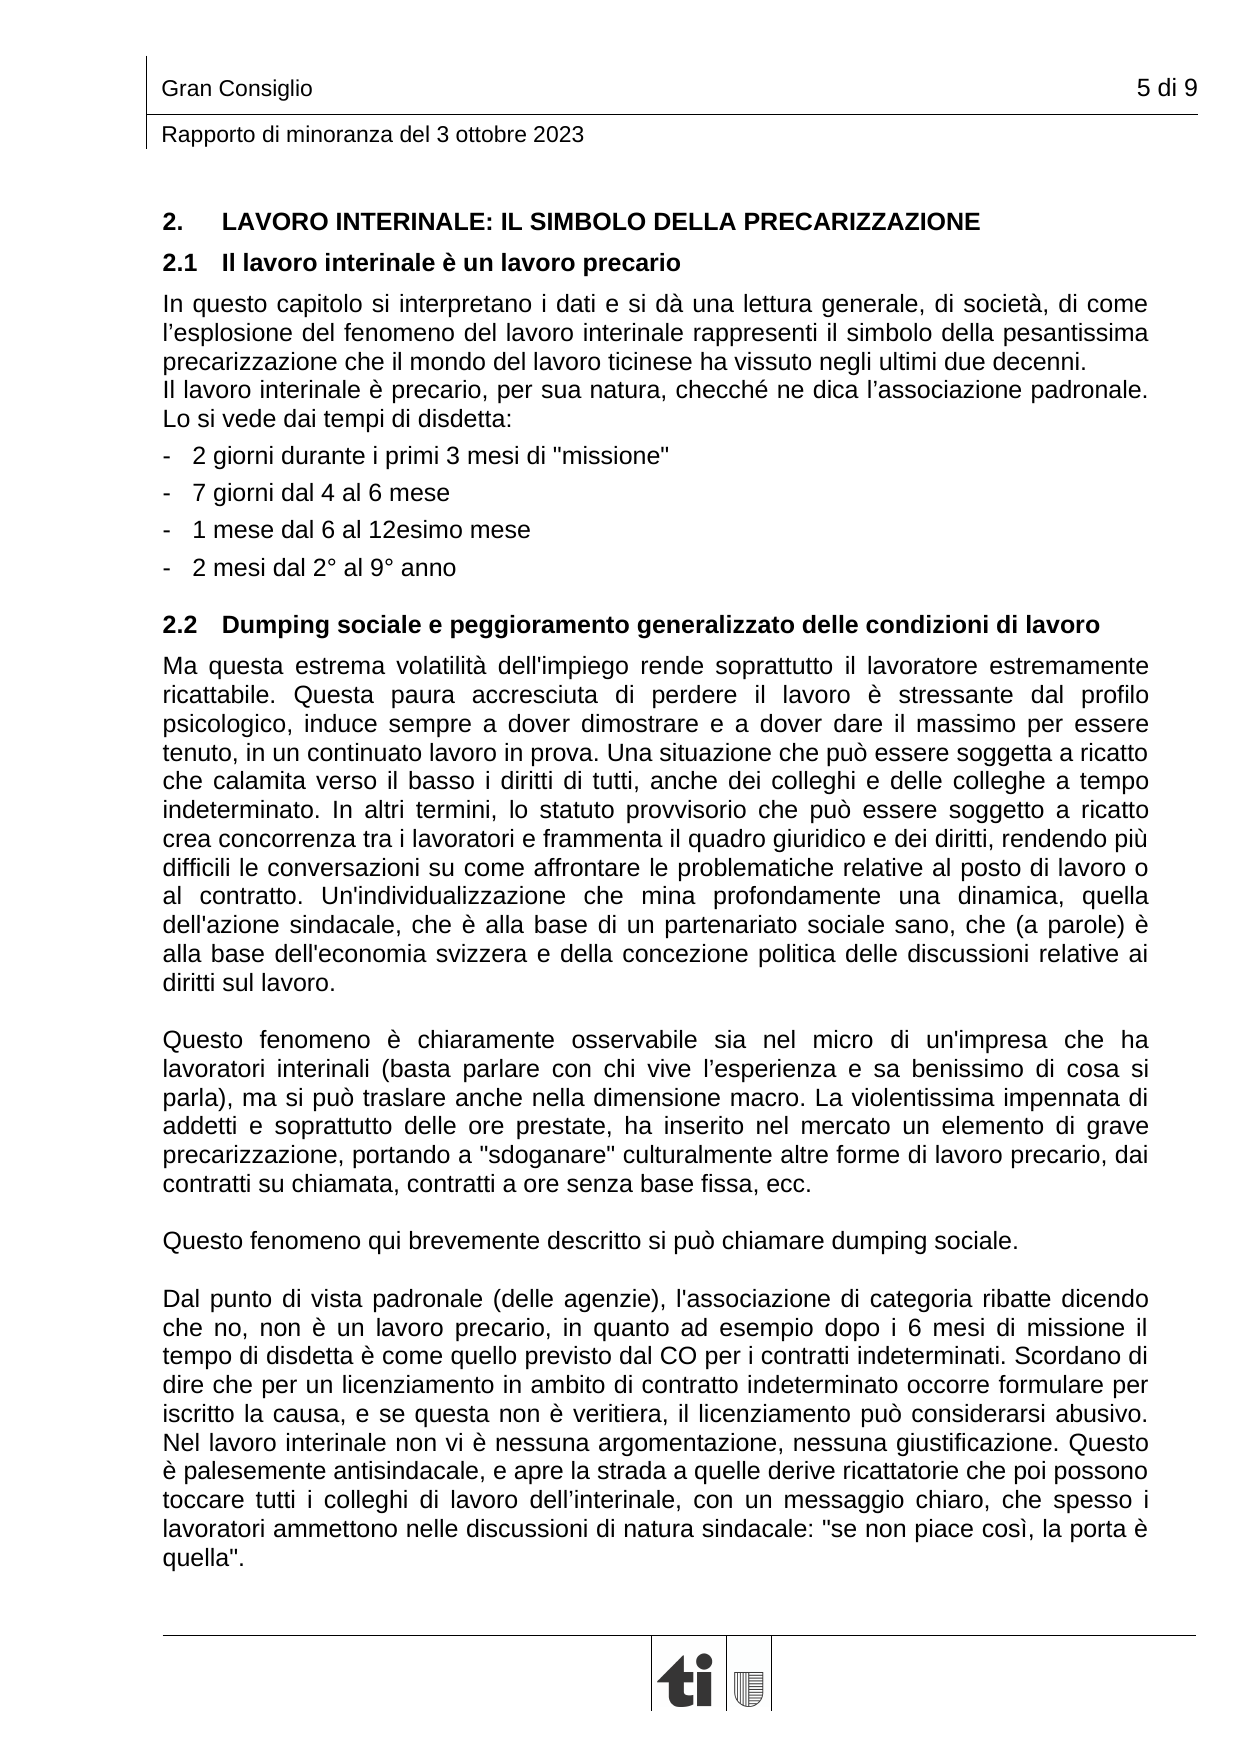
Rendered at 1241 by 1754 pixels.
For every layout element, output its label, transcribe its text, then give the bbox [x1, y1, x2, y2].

list 2 giorni durante i primi 3 mesi di "missione" [162, 441, 1151, 470]
text Il lavoro interinale è precario, per sua natura, checché ne dica l’associazione padronale. Lo si vede dai tempi di disdetta: [162, 376, 1151, 433]
text Questo fenomeno è chiaramente osservabile sia nel micro di un'impresa che ha lavoratori interinali (basta parlare con chi vive l’esperienza e sa benissimo di cosa si parla), ma si può traslare anche nella dimensione macro. La violentissima impennata di addetti e soprattutto delle ore prestate, ha inserito nel mercato un elemento di grave precarizzazione, portando a "sdoganare" culturalmente altre forme di lavoro precario, dai contratti su chiamata, contratti a ore senza base fissa, ecc. [162, 1025, 1151, 1198]
text Dal punto di vista padronale (delle agenzie), l'associazione di categoria ribatte dicendo che no, non è un lavoro precario, in quanto ad esempio dopo i 6 mesi di missione il tempo di disdetta è come quello previsto dal CO per i contratti indeterminati. Scordano di dire che per un licenziamento in ambito di contratto indeterminato occorre formulare per iscritto la causa, e se questa non è veritiera, il licenziamento può considerarsi abusivo. Nel lavoro interinale non vi è nessuna argomentazione, nessuna giustificazione. Questo è palesemente antisindacale, e apre la strada a quelle derive ricattatorie che poi possono toccare tutti i colleghi di lavoro dell’interinale, con un messaggio chiaro, che spesso i lavoratori ammettono nelle discussioni di natura sindacale: "se non piace così, la porta è quella". [162, 1284, 1151, 1571]
text Ma questa estrema volatilità dell'impiego rende soprattutto il lavoratore estremamente ricattabile. Questa paura accresciuta di perdere il lavoro è stressante dal profilo psicologico, induce sempre a dover dimostrare e a dover dare il massimo per essere tenuto, in un continuato lavoro in prova. Una situazione che può essere soggetta a ricatto che calamita verso il basso i diritti di tutti, anche dei colleghi e delle colleghe a tempo indeterminato. In altri termini, lo statuto provvisorio che può essere soggetto a ricatto crea concorrenza tra i lavoratori e frammenta il quadro giuridico e dei diritti, rendendo più difficili le conversazioni su come affrontare le problematiche relative al posto di lavoro o al contratto. Un'individualizzazione che mina profondamente una dinamica, quella dell'azione sindacale, che è alla base di un partenariato sociale sano, che (a parole) è alla base dell'economia svizzera e della concezione politica delle discussioni relative ai diritti sul lavoro. [162, 651, 1151, 996]
list 7 giorni dal 4 al 6 mese [162, 478, 1151, 507]
text In questo capitolo si interpretano i dati e si dà una lettura generale, di società, di come l’esplosione del fenomeno del lavoro interinale rappresenti il simbolo della pesantissima precarizzazione che il mondo del lavoro ticinese ha vissuto negli ultimi due decenni. [162, 289, 1151, 376]
picture [655, 1636, 725, 1707]
subtitle 2.1 Il lavoro interinale è un lavoro precario [162, 248, 1151, 277]
subtitle LAVORO INTERINALE: IL SIMBOLO DELLA PRECARIZZAZIONE [162, 207, 1151, 236]
text Questo fenomeno qui brevemente descritto si può chiamare dumping sociale. [162, 1226, 1151, 1255]
subtitle 2.2 Dumping sociale e peggioramento generalizzato delle condizioni di lavoro [162, 610, 1151, 639]
picture [728, 1636, 770, 1707]
list 2 mesi dal 2° al 9° anno [162, 553, 1151, 581]
list 1 mese dal 6 al 12esimo mese [162, 516, 1151, 544]
